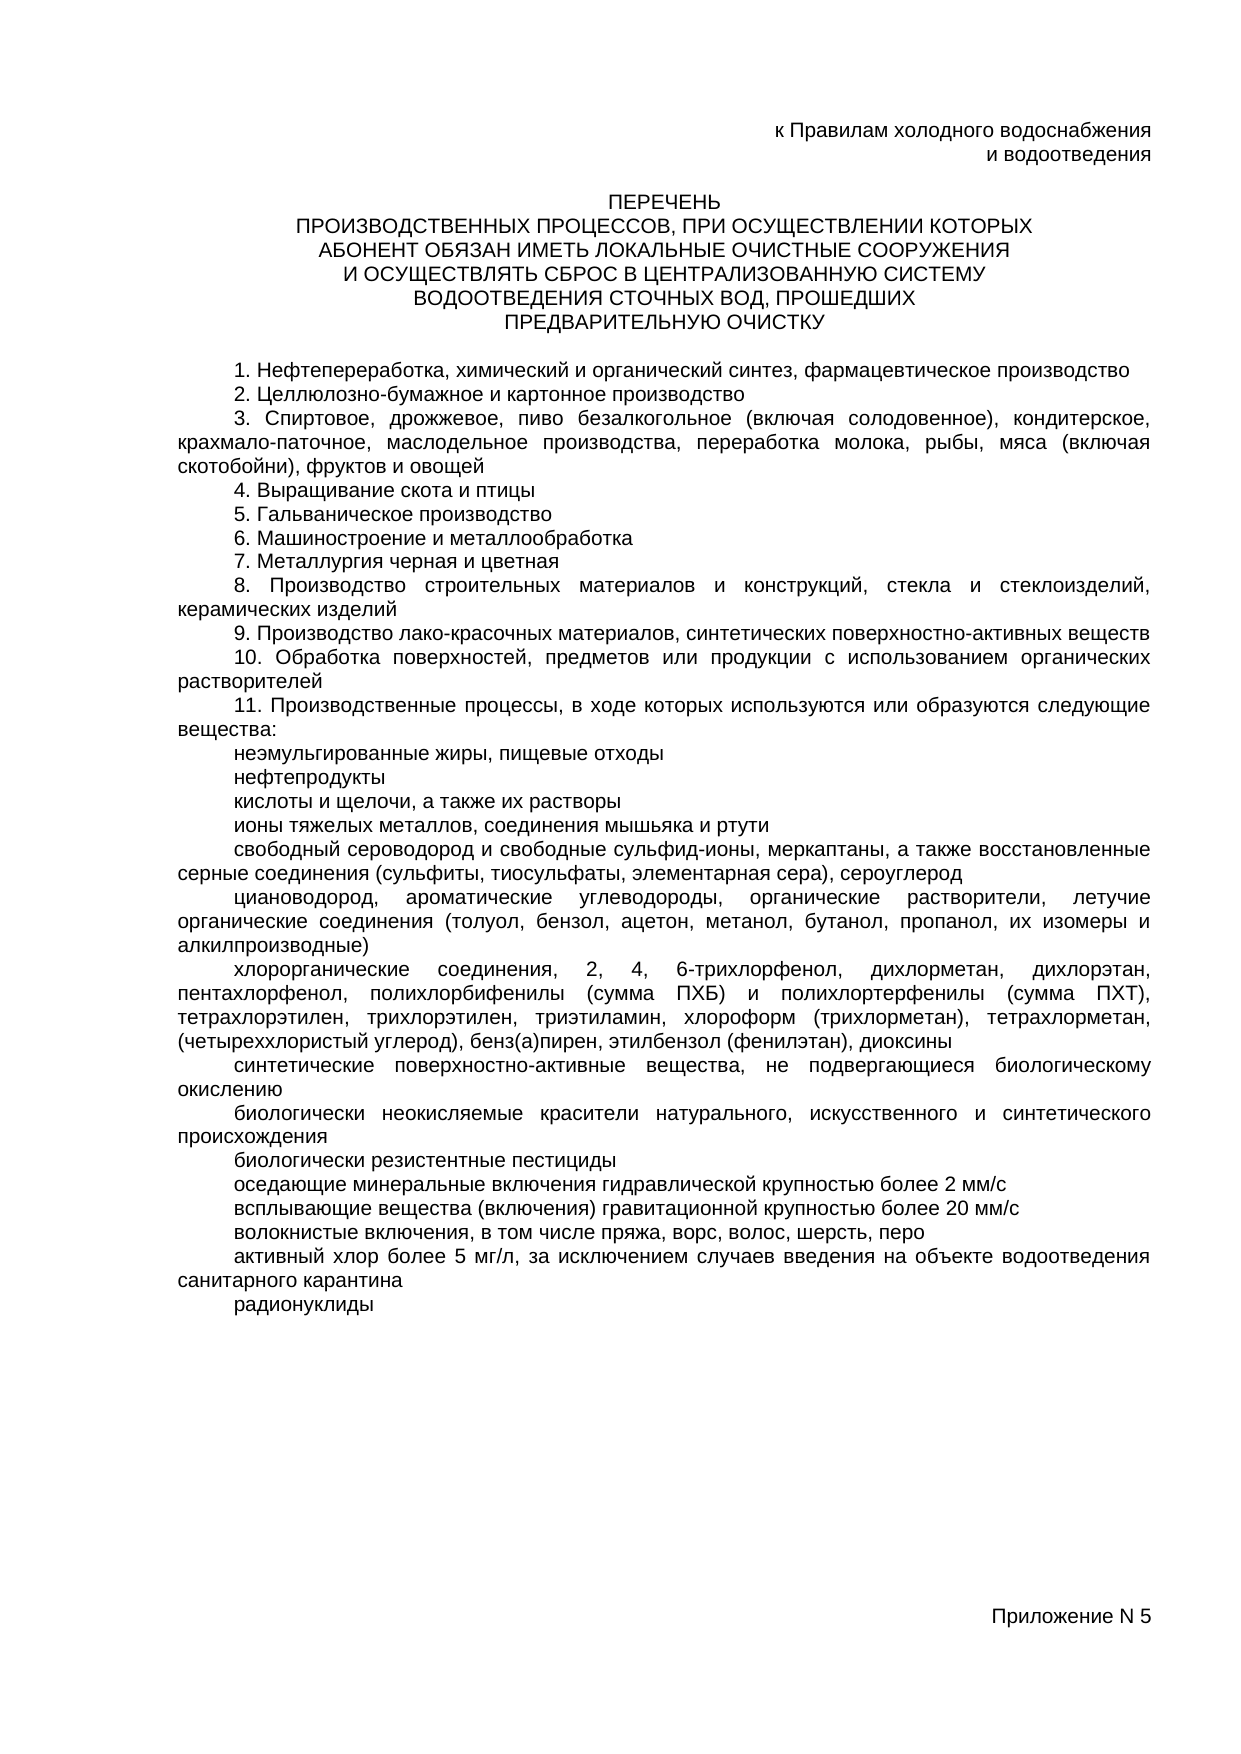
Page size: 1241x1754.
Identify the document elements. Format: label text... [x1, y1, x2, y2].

text к Правилам холодного водоснабжения [177, 118, 1152, 142]
text неэмульгированные жиры, пищевые отходы [177, 741, 1152, 765]
text волокнистые включения, в том числе пряжа, ворс, волос, шерсть, перо [177, 1220, 1152, 1244]
text активный хлор более 5 мг/л, за исключением случаев введения на объекте водоотведения санитарного карантина [177, 1244, 1152, 1292]
text 6. Машиностроение и металлообработка [177, 525, 1152, 549]
text 5. Гальваническое производство [177, 501, 1152, 525]
text всплывающие вещества (включения) гравитационной крупностью более 20 мм/с [177, 1196, 1152, 1220]
text оседающие минеральные включения гидравлической крупностью более 2 мм/с [177, 1172, 1152, 1196]
text 4. Выращивание скота и птицы [177, 477, 1152, 501]
text радионуклиды [177, 1292, 1152, 1316]
text и водоотведения [177, 142, 1152, 166]
text кислоты и щелочи, а также их растворы [177, 789, 1152, 813]
text ПРЕДВАРИТЕЛЬНУЮ ОЧИСТКУ [177, 310, 1152, 334]
text 10. Обработка поверхностей, предметов или продукции с использованием органических растворителей [177, 645, 1152, 693]
text синтетические поверхностно-активные вещества, не подвергающиеся биологическому окислению [177, 1052, 1152, 1100]
text ионы тяжелых металлов, соединения мышьяка и ртути [177, 813, 1152, 837]
text биологически неокисляемые красители натурального, искусственного и синтетического происхождения [177, 1100, 1152, 1148]
text 11. Производственные процессы, в ходе которых используются или образуются следующие вещества: [177, 693, 1152, 741]
text 7. Металлургия черная и цветная [177, 549, 1152, 573]
text ПЕРЕЧЕНЬ [177, 190, 1152, 214]
text свободный сероводород и свободные сульфид-ионы, меркаптаны, а также восстановленные серные соединения (сульфиты, тиосульфаты, элементарная сера), сероуглерод [177, 837, 1152, 885]
text биологически резистентные пестициды [177, 1148, 1152, 1172]
text ВОДООТВЕДЕНИЯ СТОЧНЫХ ВОД, ПРОШЕДШИХ [177, 286, 1152, 310]
text 2. Целлюлозно-бумажное и картонное производство [177, 382, 1152, 406]
text хлорорганические соединения, 2, 4, 6-трихлорфенол, дихлорметан, дихлорэтан, пентахлорфенол, полихлорбифенилы (сумма ПХБ) и полихлортерфенилы (сумма ПХТ), тетрахлорэтилен, трихлорэтилен, триэтиламин, хлороформ (трихлорметан), тетрахлорметан, (четыреххлористый углерод), бенз(а)пирен, этилбензол (фенилэтан), диоксины [177, 957, 1152, 1052]
text И ОСУЩЕСТВЛЯТЬ СБРОС В ЦЕНТРАЛИЗОВАННУЮ СИСТЕМУ [177, 262, 1152, 286]
text ПРОИЗВОДСТВЕННЫХ ПРОЦЕССОВ, ПРИ ОСУЩЕСТВЛЕНИИ КОТОРЫХ [177, 214, 1152, 238]
text 8. Производство строительных материалов и конструкций, стекла и стеклоизделий, керамических изделий [177, 573, 1152, 621]
text АБОНЕНТ ОБЯЗАН ИМЕТЬ ЛОКАЛЬНЫЕ ОЧИСТНЫЕ СООРУЖЕНИЯ [177, 238, 1152, 262]
text циановодород, ароматические углеводороды, органические растворители, летучие органические соединения (толуол, бензол, ацетон, метанол, бутанол, пропанол, их изомеры и алкилпроизводные) [177, 885, 1152, 957]
text 3. Спиртовое, дрожжевое, пиво безалкогольное (включая солодовенное), кондитерское, крахмало-паточное, маслодельное производства, переработка молока, рыбы, мяса (включая скотобойни), фруктов и овощей [177, 406, 1152, 477]
text Приложение N 5 [177, 1603, 1152, 1627]
text 9. Производство лако-красочных материалов, синтетических поверхностно-активных веществ [177, 621, 1152, 645]
text нефтепродукты [177, 765, 1152, 789]
text 1. Нефтепереработка, химический и органический синтез, фармацевтическое производство [177, 358, 1152, 382]
